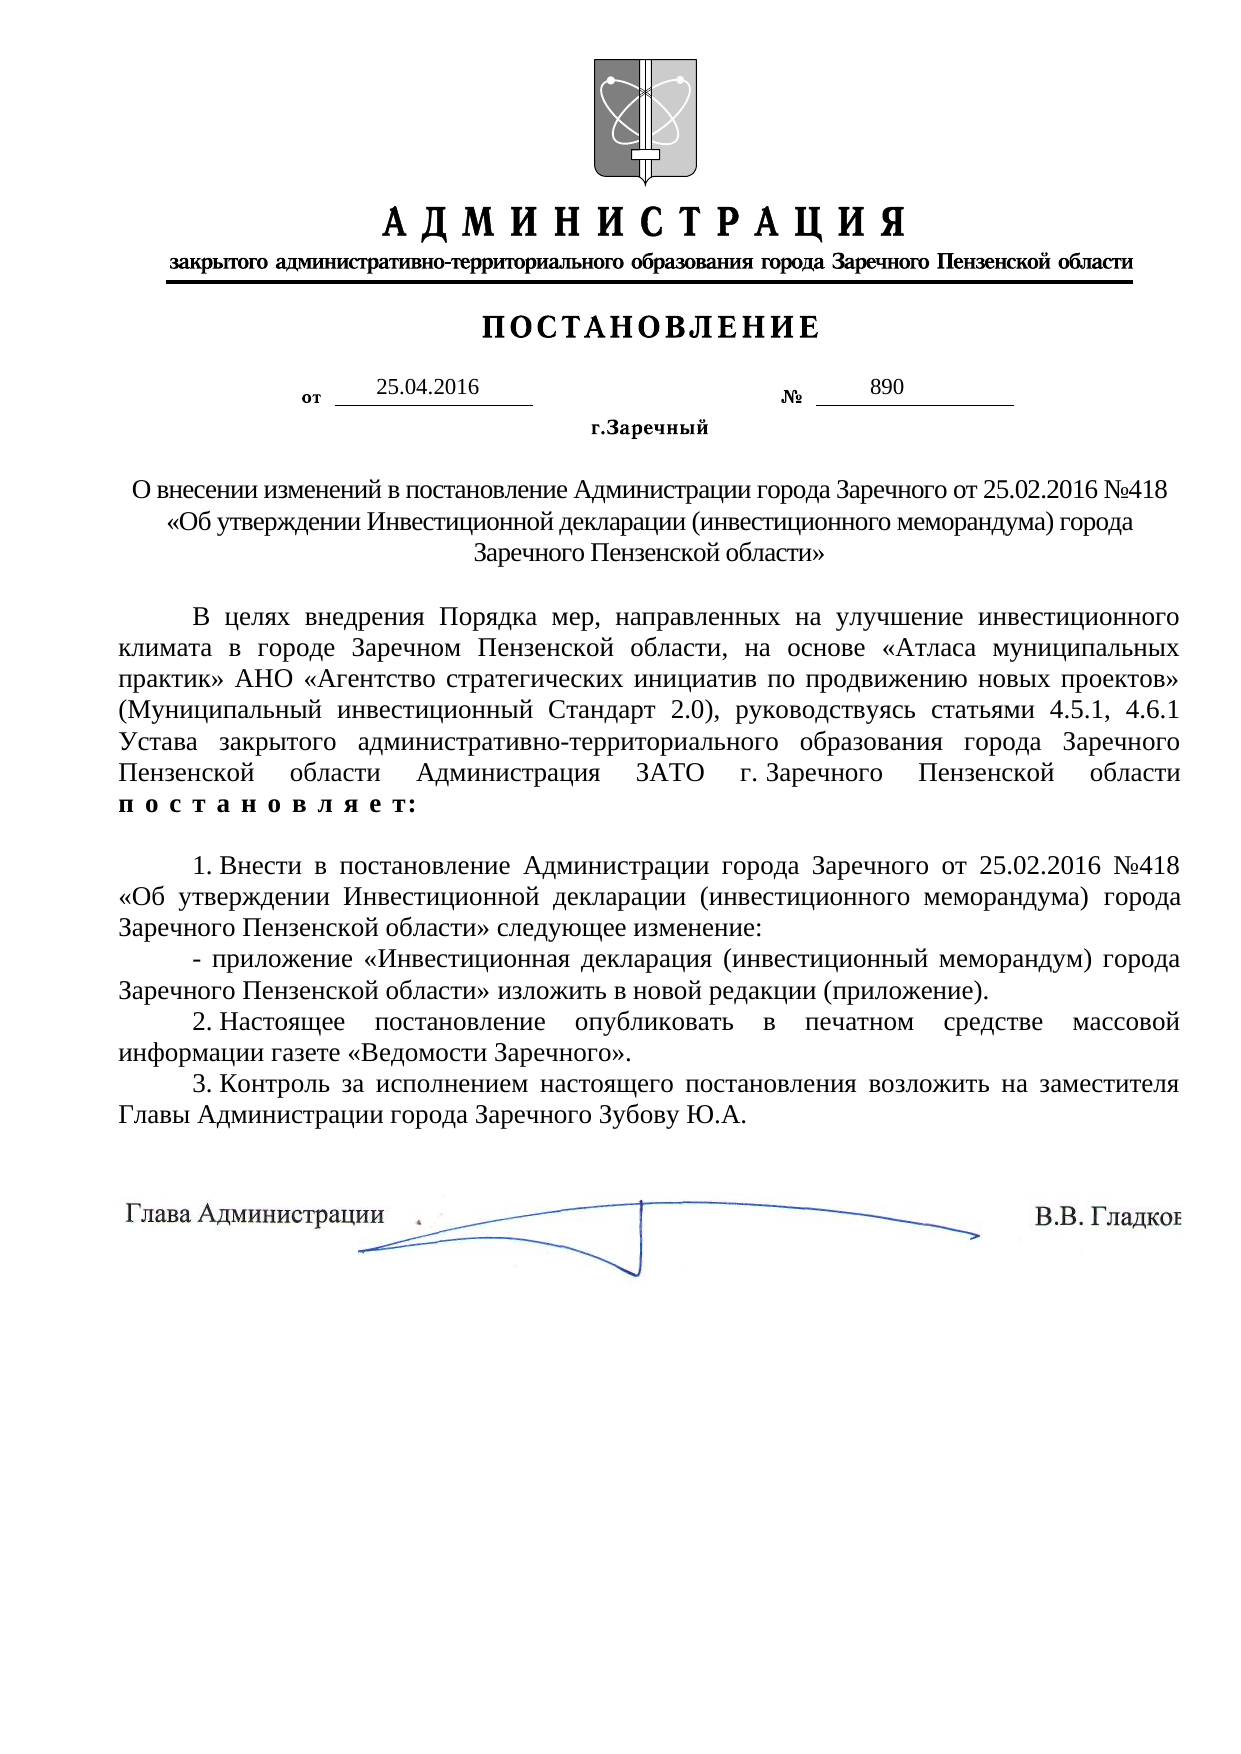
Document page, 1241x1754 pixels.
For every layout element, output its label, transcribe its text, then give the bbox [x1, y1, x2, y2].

text 1. Внести в постановление Администрации города Заречного от 25.02.2016 №418 «Об утверждении Инвестиционной декларации (инвестиционного меморандума) города Заречного Пензенской области» следующее изменение: [118, 849, 1181, 943]
text 2. Настоящее постановление опубликовать в печатном средстве массовой информации газете «Ведомости Заречного». [118, 1005, 1181, 1067]
text О внесении изменений в постановление Администрации города Заречного от 25.02.2016 №418 «Об утверждении Инвестиционной декларации (инвестиционного меморандума) города Заречного Пензенской области» [118, 473, 1181, 567]
text 3. Контроль за исполнением настоящего постановления возложить на заместителя Главы Администрации города Заречного Зубову Ю.А. [118, 1067, 1181, 1129]
text В целях внедрения Порядка мер, направленных на улучшение инвестиционного климата в городе Заречном Пензенской области, на основе «Атласа муниципальных практик» АНО «Агентство стратегических инициатив по продвижению новых проектов» (Муниципальный инвестиционный Стандарт 2.0), руководствуясь статьями 4.5.1, 4.6.1 Устава закрытого административно-территориального образования города Заречного Пензенской области Администрация ЗАТО г. Заречного Пензенской области п о с т а н о в л я е т: [118, 600, 1181, 818]
text - приложение «Инвестиционная декларация (инвестиционный меморандум) города Заречного Пензенской области» изложить в новой редакции (приложение). [118, 943, 1181, 1005]
picture [118, 1192, 1182, 1286]
